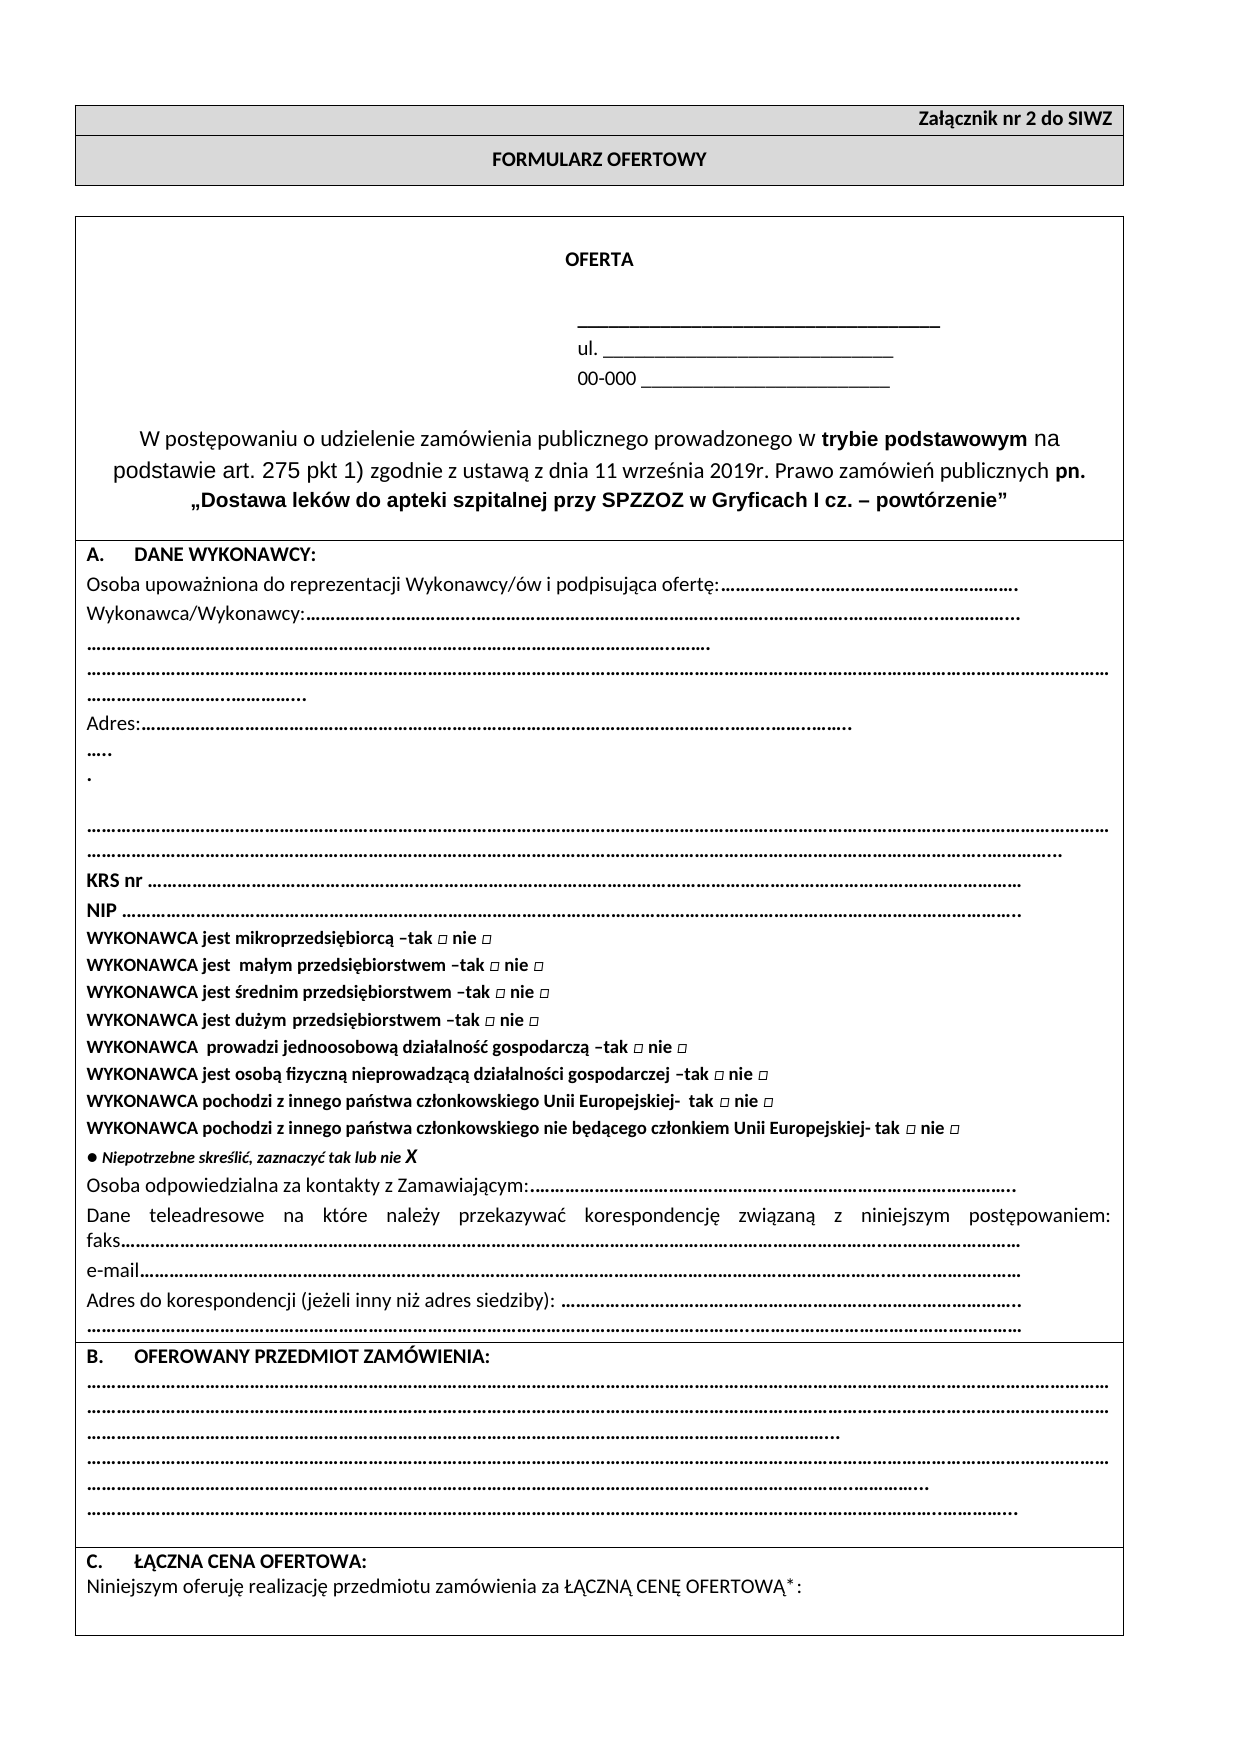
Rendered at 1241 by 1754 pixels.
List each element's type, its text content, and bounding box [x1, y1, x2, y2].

table_header Załącznik nr 2 do SIWZ [76, 106, 1123, 135]
table_cell DANE WYKONAWCY: Osoba upoważniona do reprezentacji Wykonawcy/ów i podpisująca ofertę:………………..…………………………………. Wykonawca/Wykonawcy:……………..……………..………………………………………….……….…………….……………...….………... ………………………………………………………………………………………………………..…….………………………………………………………………………………………………………………………………………………………………………………………………………………..…………... Adres:………………………………………………………………………………………………………..……..……..……..…... …….…………………………………………………………………………………………………………………………………………………………………………………………………………………………………………………………………………………………………………………………………………………………………………………..…………... KRS nr …………………………………………………………………………………………………………………………………………………………… NIP ……………………………………………………………………………………………………………………………………………………………….. WYKONAWCA jest mikroprzedsiębiorcą –tak □ nie □ WYKONAWCA jest małym przedsiębiorstwem –tak □ nie □ WYKONAWCA jest średnim przedsiębiorstwem –tak □ nie □ WYKONAWCA jest dużym przedsiębiorstwem –tak □ nie □ WYKONAWCA prowadzi jednoosobową działalność gospodarczą –tak □ nie □ WYKONAWCA jest osobą fizyczną nieprowadzącą działalności gospodarczej –tak □ nie □ WYKONAWCA pochodzi z innego państwa członkowskiego Unii Europejskiej- tak □ nie □ WYKONAWCA pochodzi z innego państwa członkowskiego nie będącego członkiem Unii Europejskiej- tak □ nie □ ● Niepotrzebne skreślić, zaznaczyć tak lub nie X Osoba odpowiedzialna za kontakty z Zamawiającym:.…………………………………………..……………………………………….. Dane teleadresowe na które należy przekazywać korespondencję związaną z niniejszym postępowaniem: faks………………………………………………………………………………………………………………………………………..……………………… e-mail……………………………………………………………………… …………………………………………………………………………………………………………….….…..……………… Adres do korespondencji (jeżeli inny niż adres siedziby): ……………………………………………………….……………………….. ……………………………………………………………………………………………………………………...……………………………………………… [76, 541, 1123, 1342]
table_header OFERTA ___________________________________ ul. ____________________________ 00-000 ________________________ W postępowaniu o udzielenie zamówienia publicznego prowadzonego w trybie podstawowym na podstawie art. 275 pkt 1) zgodnie z ustawą z dnia 11 września 2019r. Prawo zamówień publicznych pn. „Dostawa leków do apteki szpitalnej przy SPZZOZ w Gryficach I cz. – powtórzenie” [76, 217, 1123, 540]
table_cell OFEROWANY PRZEDMIOT ZAMÓWIENIA: ………………………………………………………………………………………………………………………………………………………………………………………………………………………………………………………………………………………………………………………………………………………………………………………………………………………………………………………………………………………………………..…………...………………………………………………………………………………………………………………………………………………………………………………………………………………………………………………………………………………………………………………………………..…………...………………………………………………………………………………………………………………………………………………………..…………... [76, 1343, 1123, 1547]
table_cell FORMULARZ OFERTOWY [76, 136, 1123, 185]
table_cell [76, 1548, 1123, 1635]
